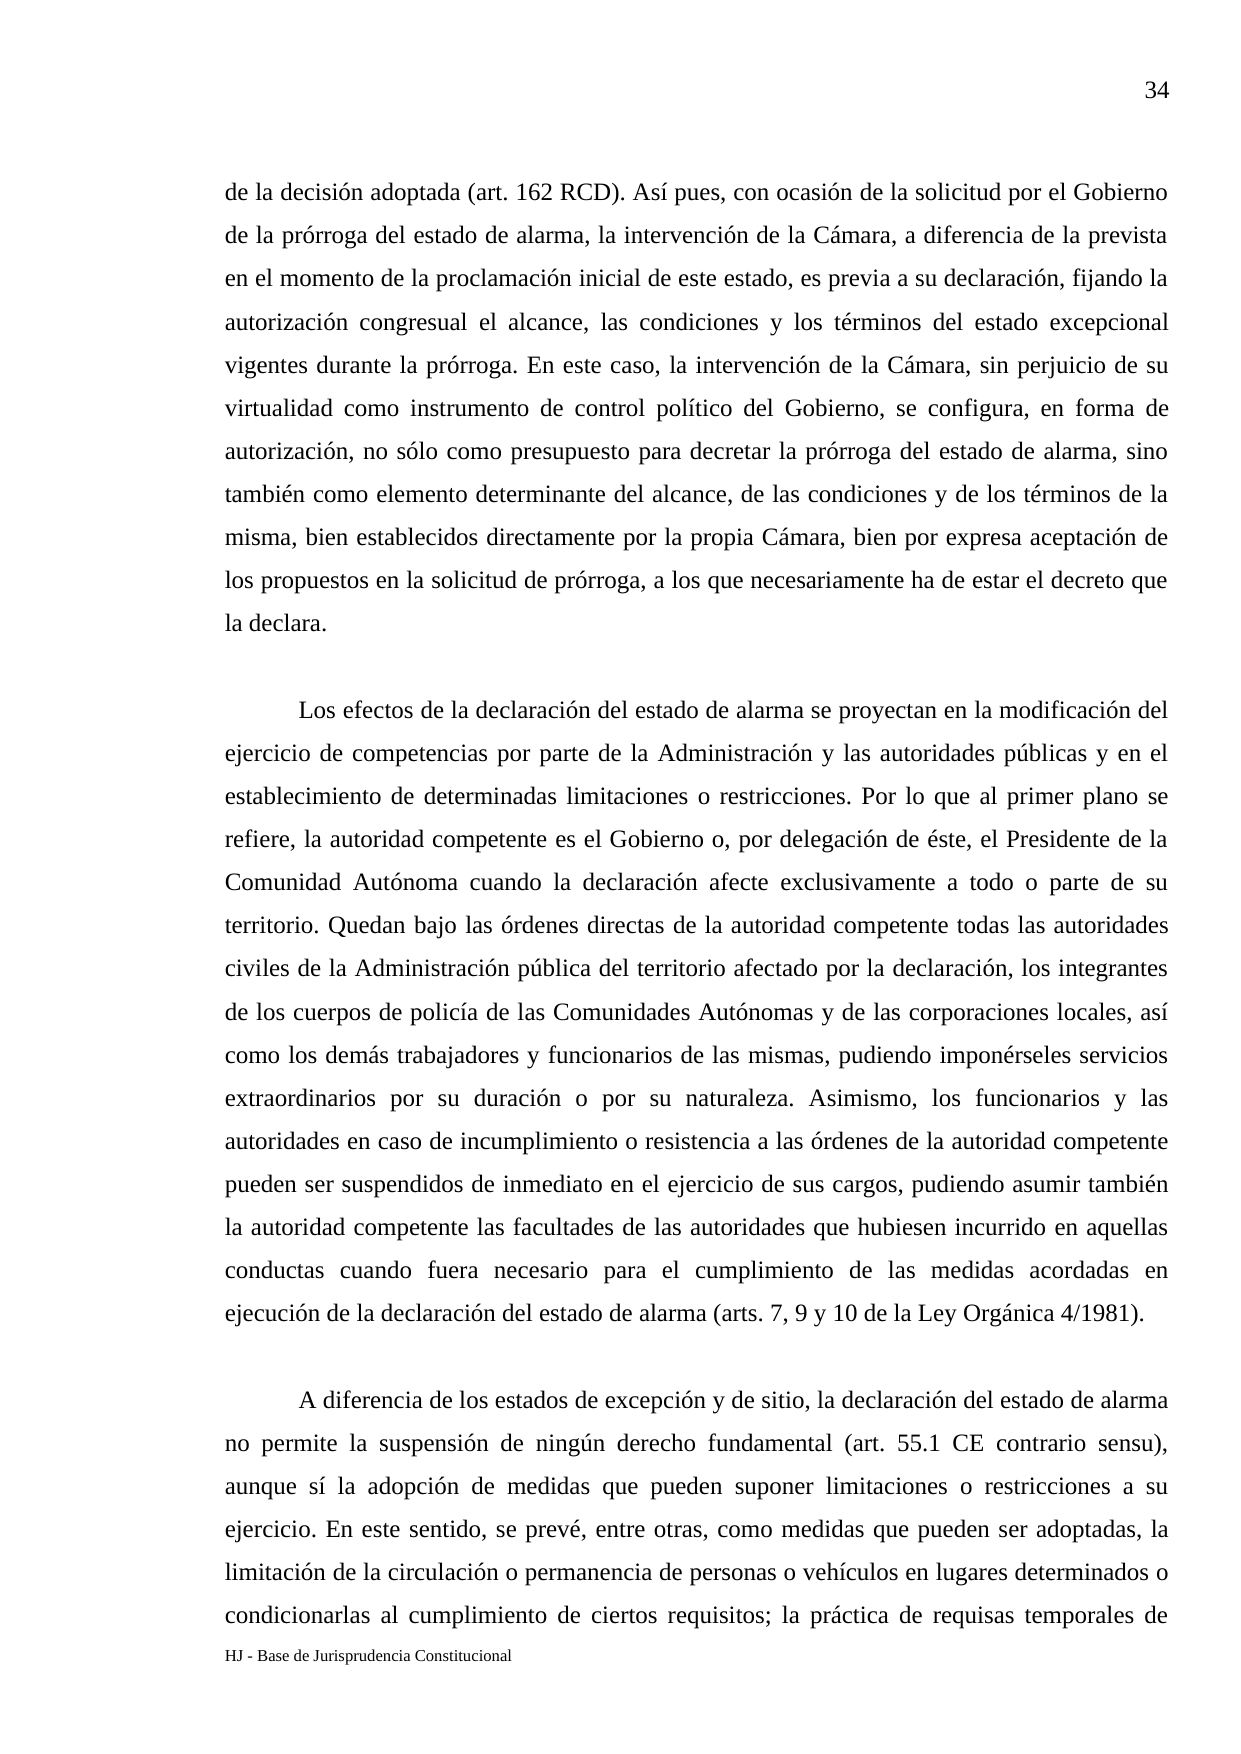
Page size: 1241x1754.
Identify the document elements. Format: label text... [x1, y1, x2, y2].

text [224, 177, 1169, 637]
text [224, 1385, 1169, 1629]
text Los efectos de la declaración del estado de alarma se proyectan en la modificación del ejercicio de competencias por parte de la Administración y las autoridades públicas y en el establecimiento de determinadas limitaciones o restricciones. Por lo que al primer plano se refiere, la autoridad competente es el Gobierno o, por delegación de éste, el Presidente de la Comunidad Autónoma cuando la declaración afecte exclusivamente a todo o parte de su territorio. Quedan bajo las órdenes directas de la autoridad competente todas las autoridades civiles de la Administración pública del territorio afectado por la declaración, los integrantes de los cuerpos de policía de las Comunidades Autónomas y de las corporaciones locales, así como los demás trabajadores y funcionarios de las mismas, pudiendo imponérseles servicios extraordinarios por su duración o por su naturaleza. Asimismo, los funcionarios y las autoridades en caso de incumplimiento o resistencia a las órdenes de la autoridad competente pueden ser suspendidos de inmediato en el ejercicio de sus cargos, pudiendo asumir también la autoridad competente las facultades de las autoridades que hubiesen incurrido en aquellas conductas cuando fuera necesario para el cumplimiento de las medidas acordadas en ejecución de la declaración del estado de alarma (arts. 7, 9 y 10 de la Ley Orgánica 4/1981). [224, 695, 1169, 1327]
